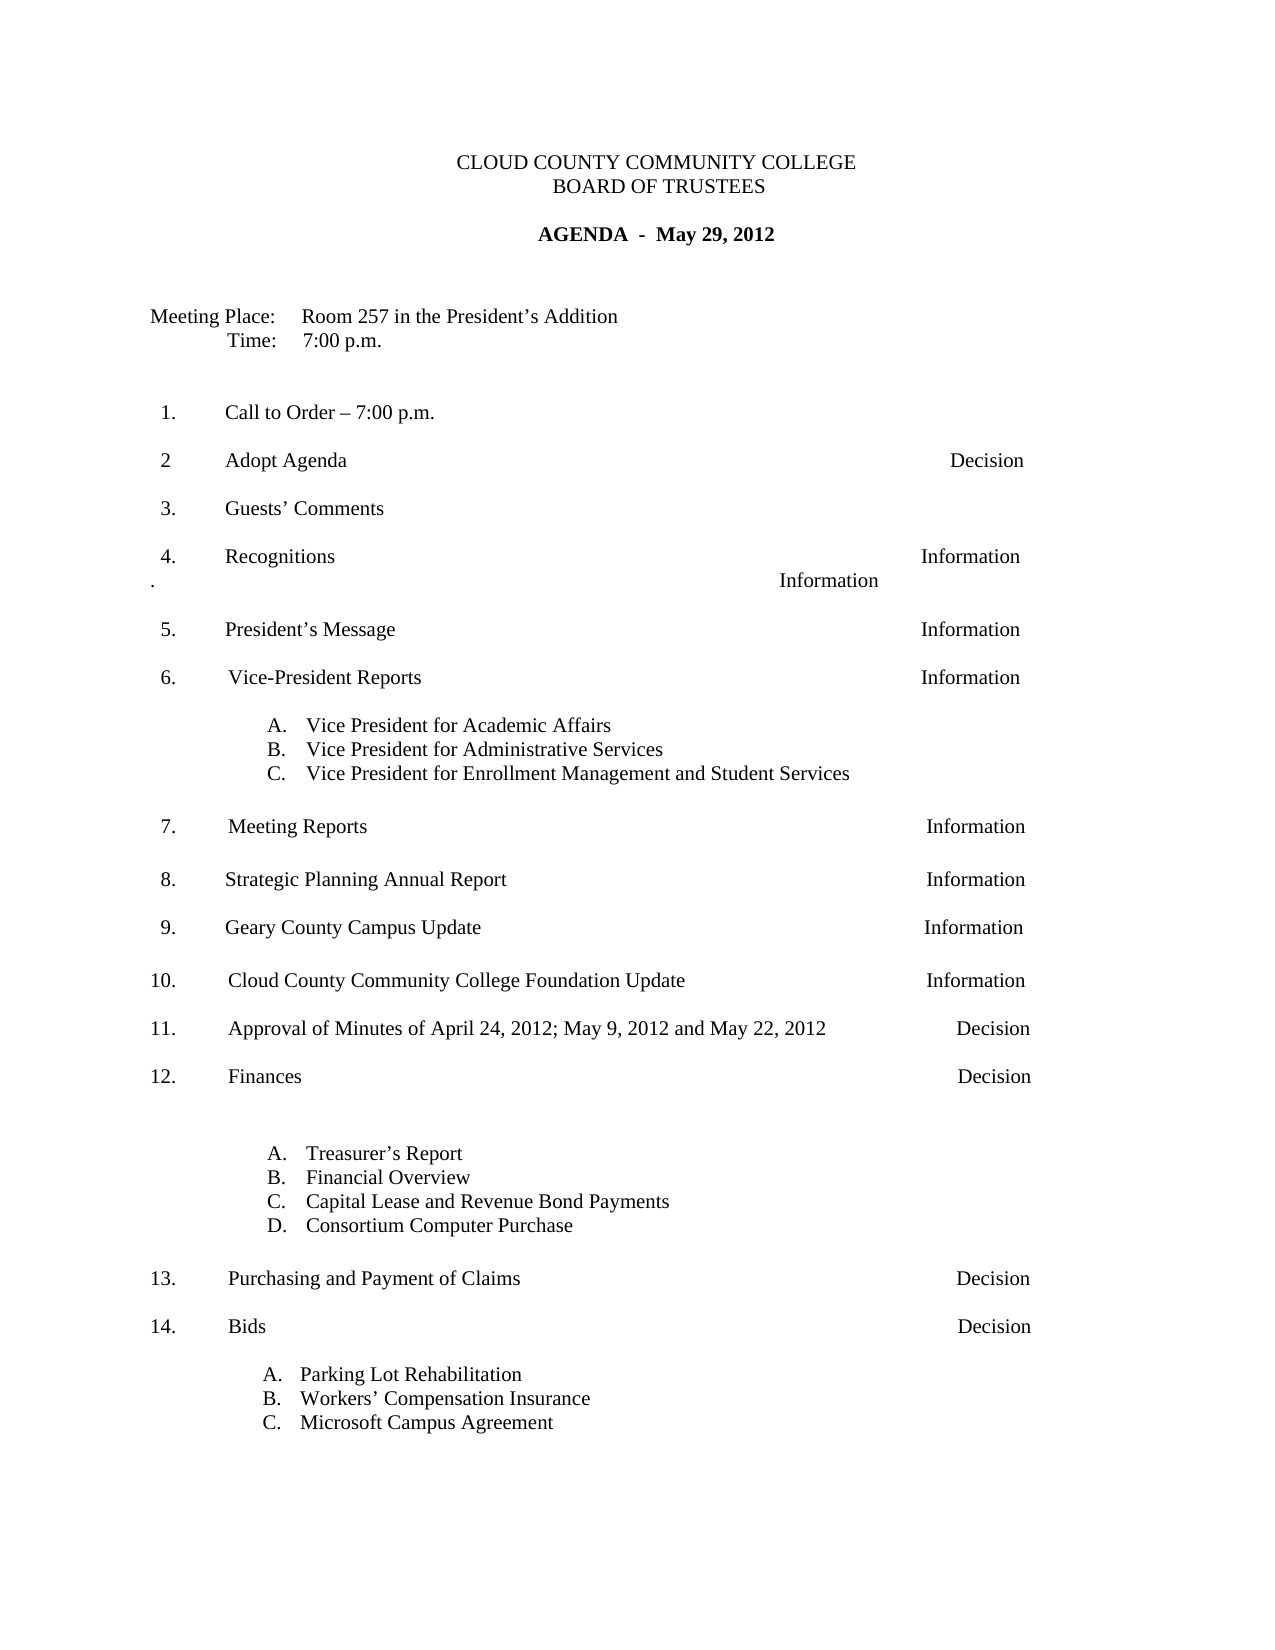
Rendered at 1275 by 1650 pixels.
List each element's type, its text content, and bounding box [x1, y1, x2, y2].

text 11. Approval of Minutes of April 24, 2012; May 9, 2012 and May 22, 2012 Decision [150, 1016, 1162, 1040]
list Microsoft Campus Agreement [262, 1410, 1162, 1434]
text B. Financial Overview [150, 1165, 1162, 1189]
list Workers’ Compensation Insurance [262, 1386, 1162, 1410]
text 14. Bids Decision [150, 1314, 1162, 1338]
text A. Treasurer’s Report [150, 1141, 1162, 1165]
text 7. Meeting Reports Information [150, 814, 1162, 838]
text 8. Strategic Planning Annual Report Information [150, 867, 1162, 891]
text C. Vice President for Enrollment Management and Student Services [150, 761, 1162, 785]
text D. Consortium Computer Purchase [150, 1213, 1162, 1237]
text Time: 7:00 p.m. [150, 328, 1162, 352]
text 9. Geary County Campus Update Information [150, 915, 1162, 939]
text 1. Call to Order – 7:00 p.m. [150, 400, 1162, 424]
text CLOUD COUNTY COMMUNITY COLLEGE [150, 150, 1162, 174]
text 5. President’s Message Information [150, 617, 1162, 641]
text C. Capital Lease and Revenue Bond Payments [150, 1189, 1162, 1213]
text 6. Vice-President Reports Information [150, 665, 1162, 689]
text 3. Guests’ Comments [150, 496, 1162, 520]
text A. Vice President for Academic Affairs [150, 713, 1162, 737]
text 12. Finances Decision [150, 1064, 1162, 1088]
text 10. Cloud County Community College Foundation Update Information [150, 967, 1162, 992]
text B. Vice President for Administrative Services [150, 737, 1162, 761]
text 2 Adopt Agenda Decision [150, 448, 1162, 472]
text 4. Recognitions Information . Information [150, 544, 1162, 592]
text BOARD OF TRUSTEES [150, 174, 1162, 198]
text 13. Purchasing and Payment of Claims Decision [150, 1266, 1162, 1290]
text AGENDA - May 29, 2012 [150, 222, 1162, 246]
text Meeting Place: Room 257 in the President’s Addition [150, 304, 1162, 328]
list Parking Lot Rehabilitation [262, 1362, 1162, 1386]
